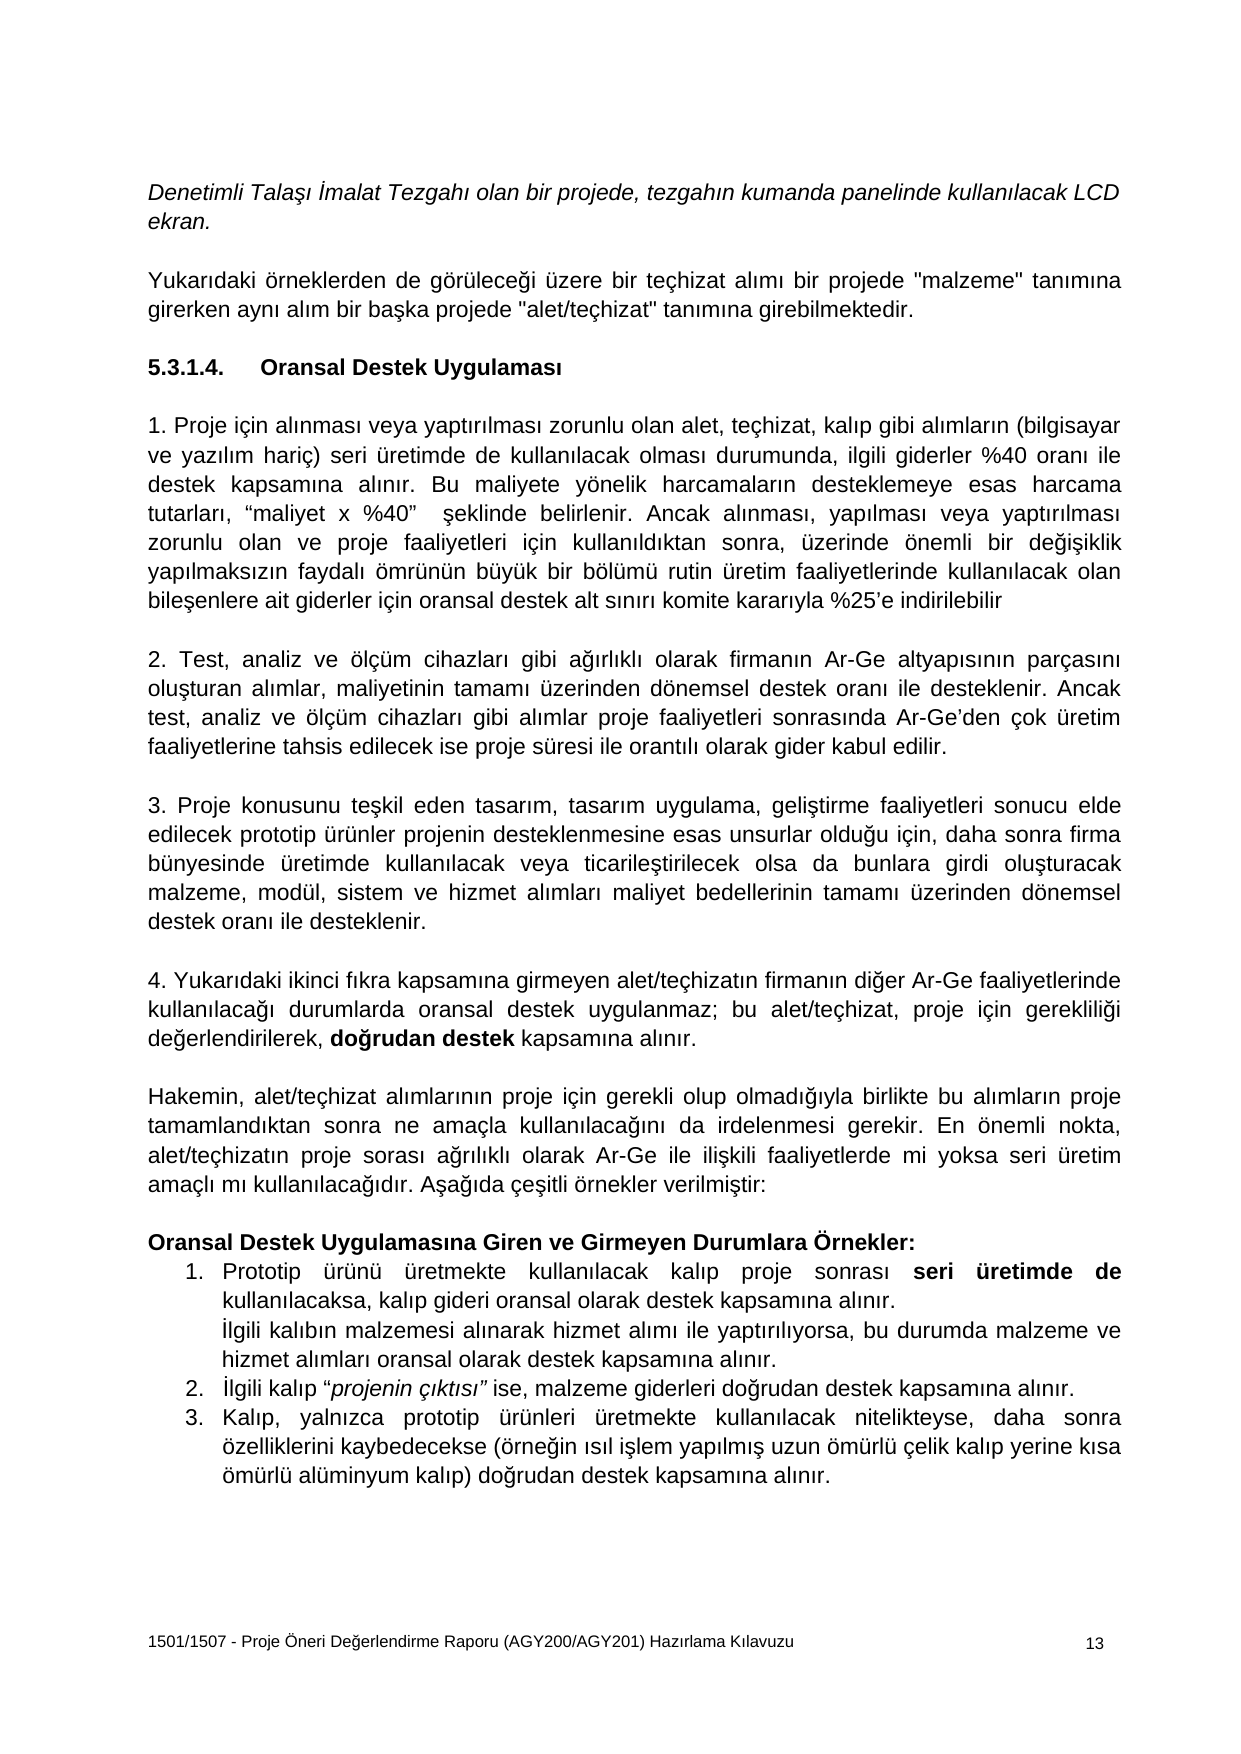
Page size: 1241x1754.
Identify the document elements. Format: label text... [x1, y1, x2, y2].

text 2. Test, analiz ve ölçüm cihazları gibi ağırlıklı olarak firmanın Ar-Ge altyapısının parçasını oluşturan alımlar, maliyetinin tamamı üzerinden dönemsel destek oranı ile desteklenir. Ancak test, analiz ve ölçüm cihazları gibi alımlar proje faaliyetleri sonrasında Ar-Ge’den çok üretim faaliyetlerine tahsis edilecek ise proje süresi ile orantılı olarak gider kabul edilir. [148, 644, 1122, 761]
list İlgili kalıp “projenin çıktısı” ise, malzeme giderleri doğrudan destek kapsamına alınır. [185, 1373, 1122, 1402]
text İlgili kalıbın malzemesi alınarak hizmet alımı ile yaptırılıyorsa, bu durumda malzeme ve hizmet alımları oransal olarak destek kapsamına alınır. [221, 1315, 1122, 1373]
text 1. Proje için alınması veya yaptırılması zorunlu olan alet, teçhizat, kalıp gibi alımların (bilgisayar ve yazılım hariç) seri üretimde de kullanılacak olması durumunda, ilgili giderler %40 oranı ile destek kapsamına alınır. Bu maliyete yönelik harcamaların desteklemeye esas harcama tutarları, “maliyet x %40” şeklinde belirlenir. Ancak alınması, yapılması veya yaptırılması zorunlu olan ve proje faaliyetleri için kullanıldıktan sonra, üzerinde önemli bir değişiklik yapılmaksızın faydalı ömrünün büyük bir bölümü rutin üretim faaliyetlerinde kullanılacak olan bileşenlere ait giderler için oransal destek alt sınırı komite kararıyla %25’e indirilebilir [148, 411, 1122, 615]
text 4. Yukarıdaki ikinci fıkra kapsamına girmeyen alet/teçhizatın firmanın diğer Ar-Ge faaliyetlerinde kullanılacağı durumlarda oransal destek uygulanmaz; bu alet/teçhizat, proje için gerekliliği değerlendirilerek, doğrudan destek kapsamına alınır. [148, 965, 1122, 1052]
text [148, 177, 1122, 236]
list Oransal Destek Uygulaması [148, 352, 1122, 381]
text Oransal Destek Uygulamasına Giren ve Girmeyen Durumlara Örnekler: [148, 1227, 1122, 1256]
list Prototip ürünü üretmekte kullanılacak kalıp proje sonrası seri üretimde de kullanılacaksa, kalıp gideri oransal olarak destek kapsamına alınır. [185, 1256, 1122, 1315]
text Hakemin, alet/teçhizat alımlarının proje için gerekli olup olmadığıyla birlikte bu alımların proje tamamlandıktan sonra ne amaçla kullanılacağını da irdelenmesi gerekir. En önemli nokta, alet/teçhizatın proje sorası ağrılıklı olarak Ar-Ge ile ilişkili faaliyetlerde mi yoksa seri üretim amaçlı mı kullanılacağıdır. Aşağıda çeşitli örnekler verilmiştir: [148, 1081, 1122, 1198]
text Yukarıdaki örneklerden de görüleceği üzere bir teçhizat alımı bir projede "malzeme" tanımına girerken aynı alım bir başka projede "alet/teçhizat" tanımına girebilmektedir. [148, 265, 1122, 323]
text 3. Proje konusunu teşkil eden tasarım, tasarım uygulama, geliştirme faaliyetleri sonucu elde edilecek prototip ürünler projenin desteklenmesine esas unsurlar olduğu için, daha sonra firma bünyesinde üretimde kullanılacak veya ticarileştirilecek olsa da bunlara girdi oluşturacak malzeme, modül, sistem ve hizmet alımları maliyet bedellerinin tamamı üzerinden dönemsel destek oranı ile desteklenir. [148, 790, 1122, 936]
list Kalıp, yalnızca prototip ürünleri üretmekte kullanılacak nitelikteyse, daha sonra özelliklerini kaybedecekse (örneğin ısıl işlem yapılmış uzun ömürlü çelik kalıp yerine kısa ömürlü alüminyum kalıp) doğrudan destek kapsamına alınır. [185, 1402, 1122, 1490]
